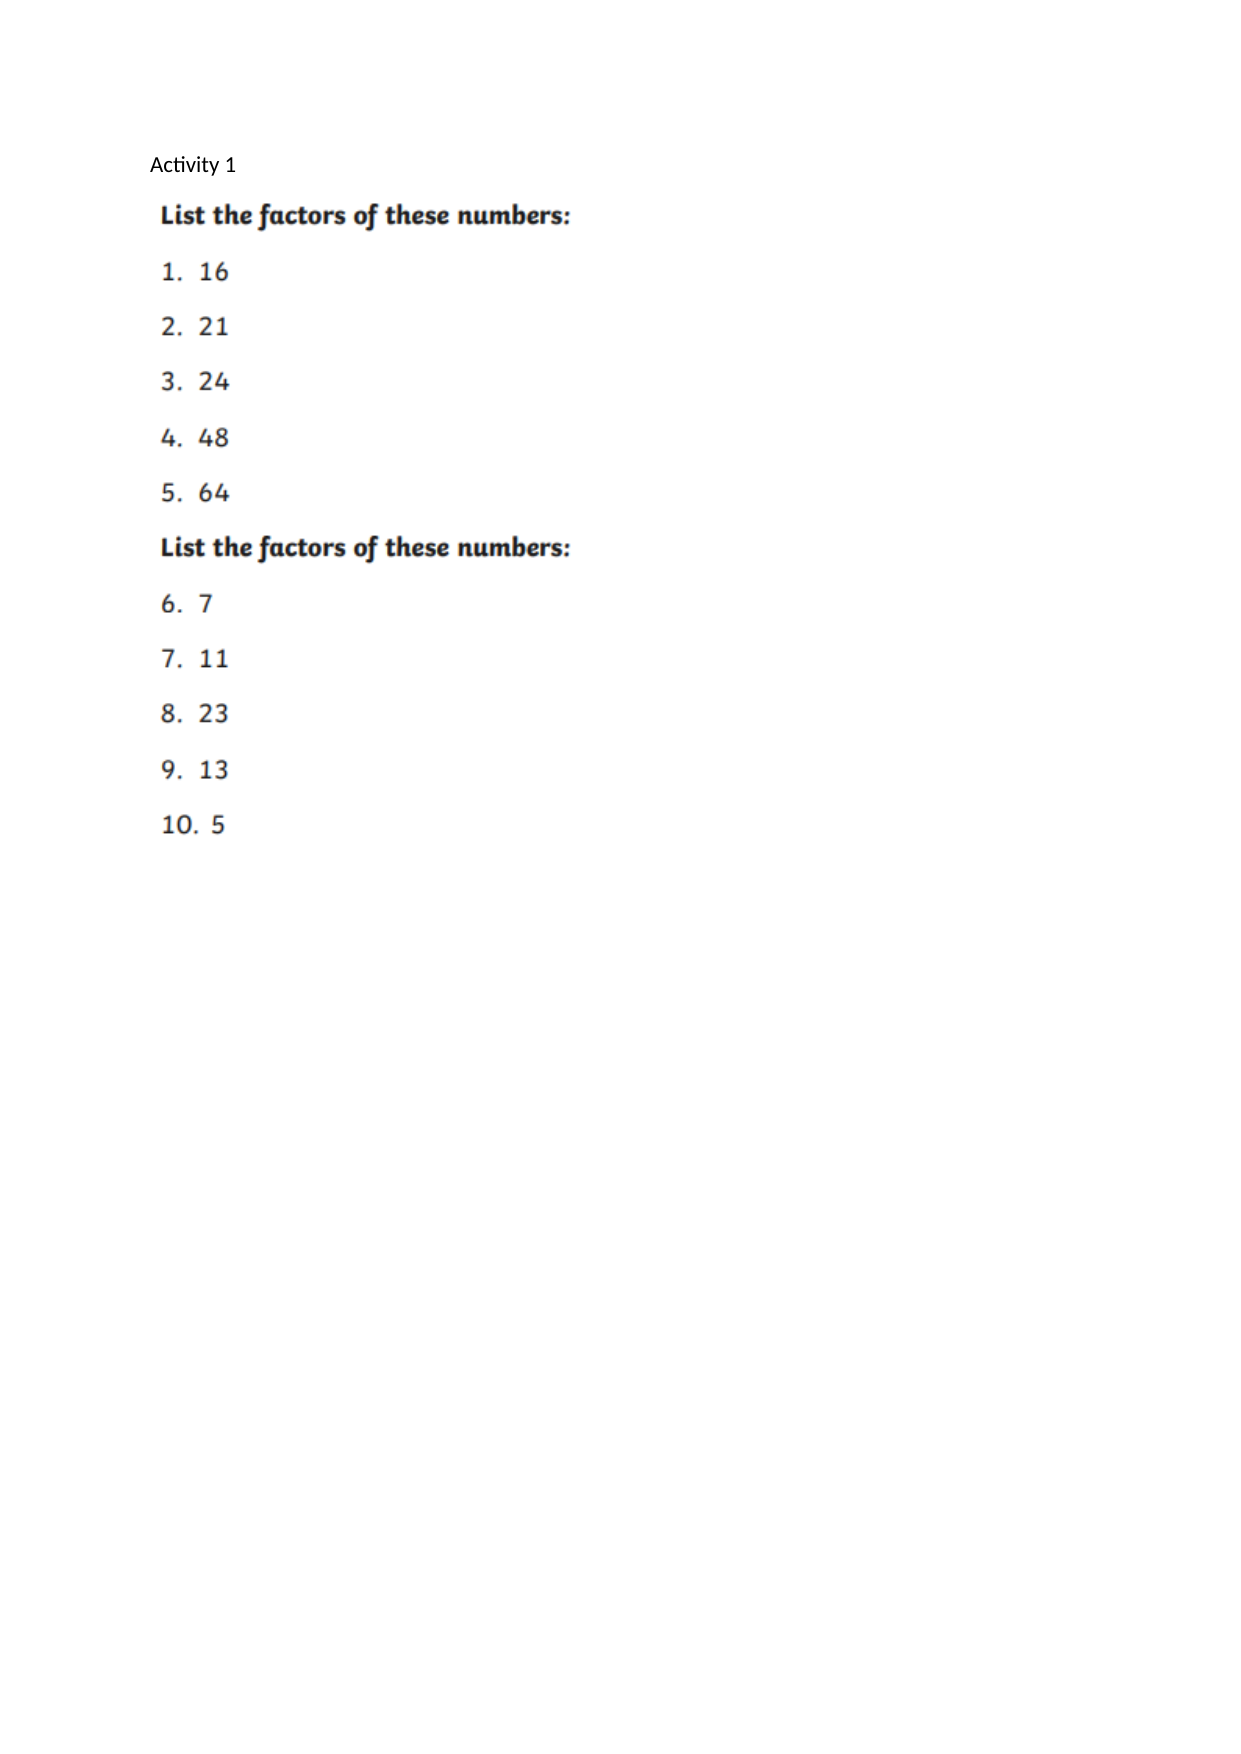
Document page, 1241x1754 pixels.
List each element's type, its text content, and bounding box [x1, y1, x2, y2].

text Activity 1 [150, 150, 1090, 178]
picture [150, 196, 747, 854]
